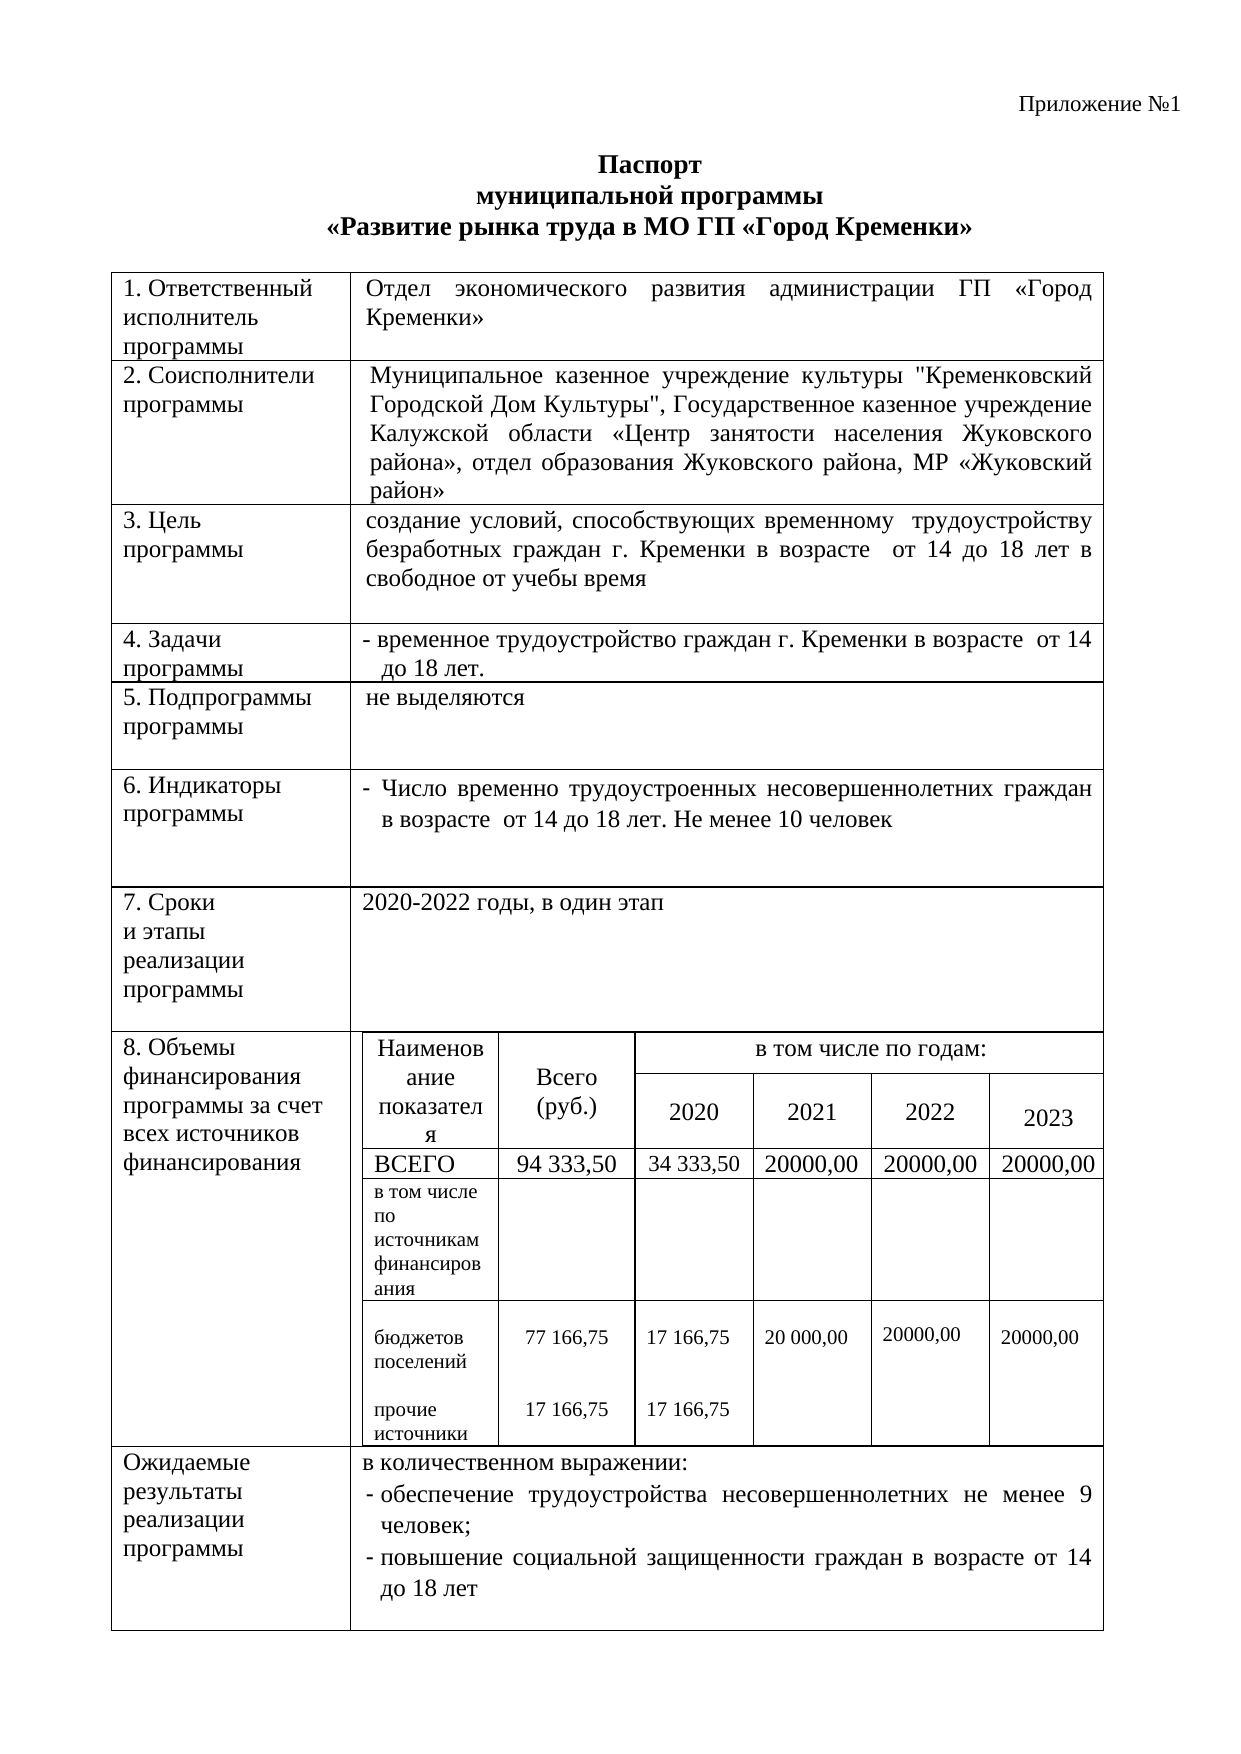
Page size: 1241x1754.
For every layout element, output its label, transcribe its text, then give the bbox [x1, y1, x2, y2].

text Приложение №1 [118, 90, 1181, 117]
table_header [89, 272, 1107, 1660]
text «Развитие рынка труда в МО ГП «Город Кременки» [118, 210, 1181, 241]
text муниципальной программы [118, 179, 1181, 210]
text Паспорт [118, 148, 1181, 179]
